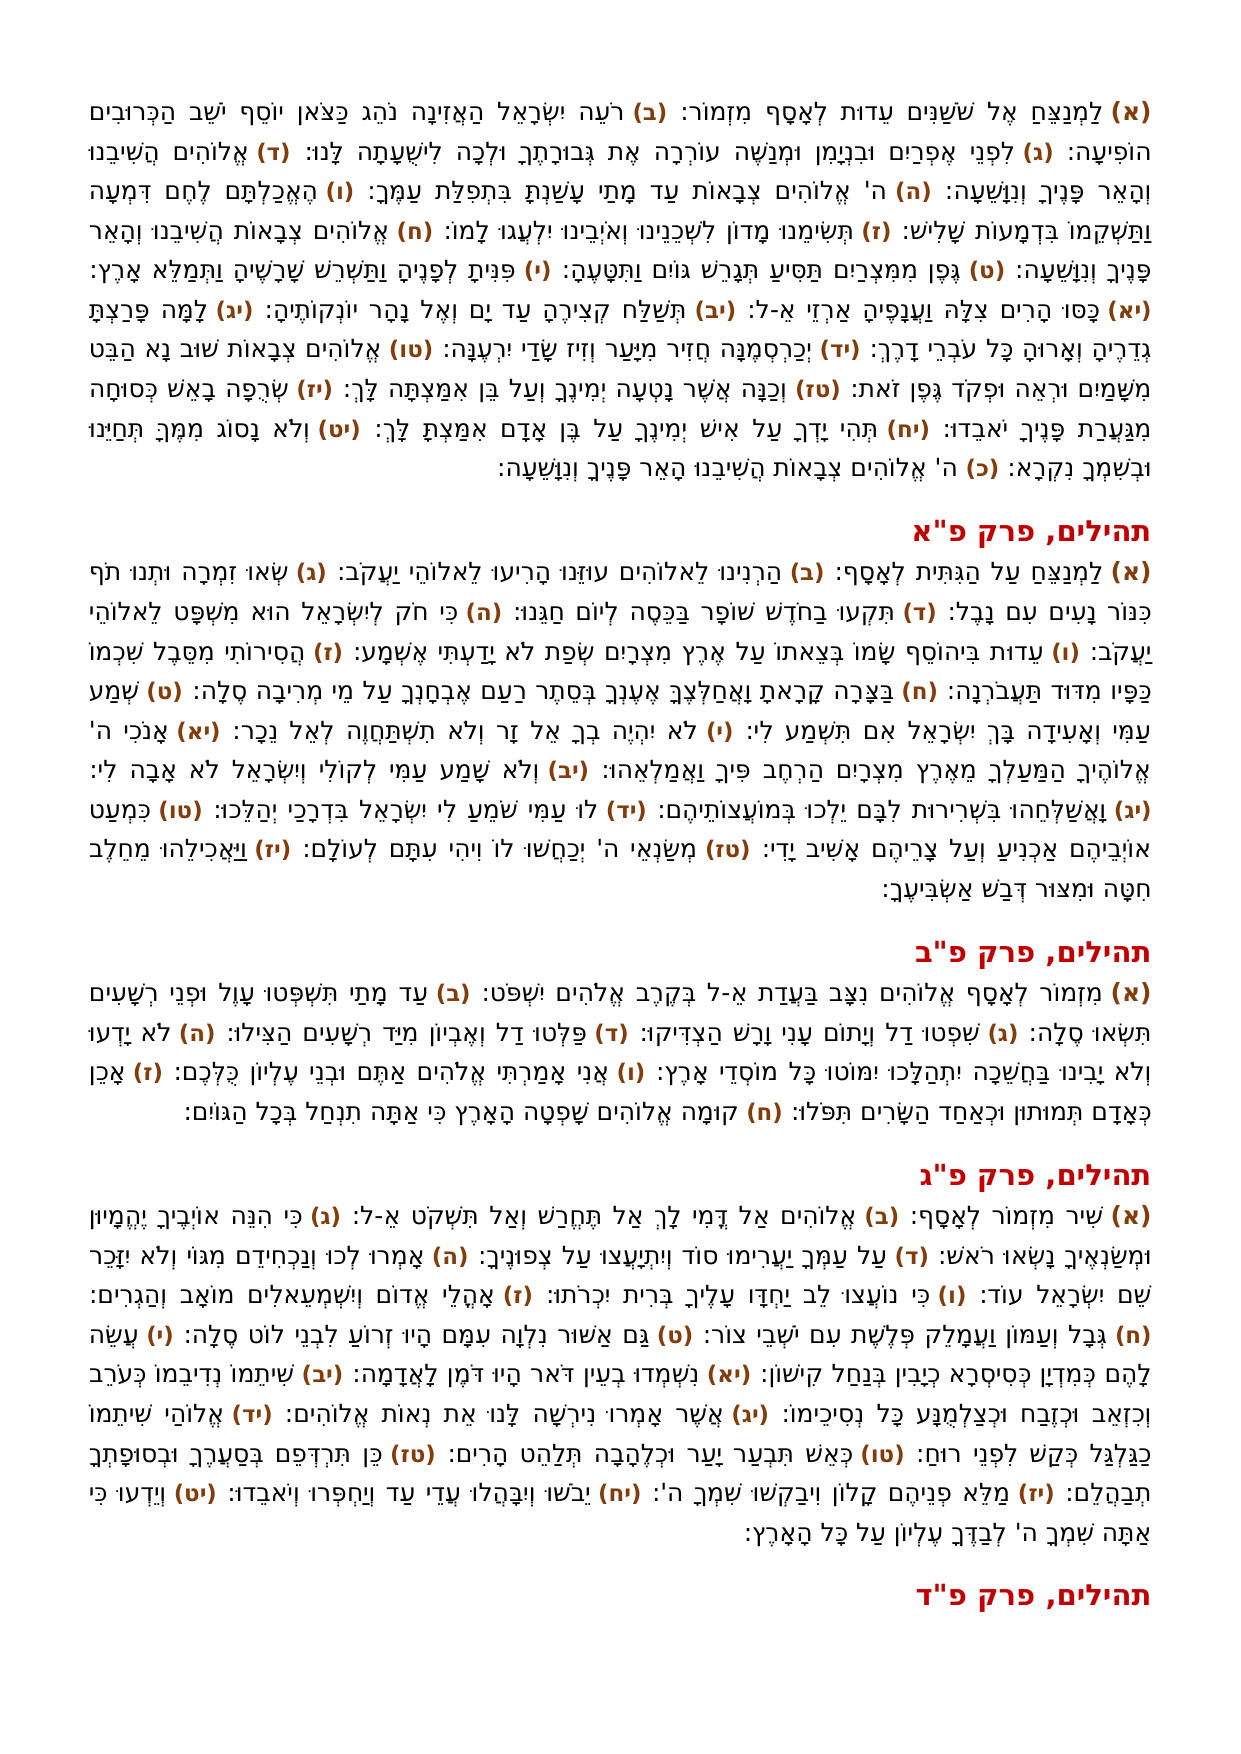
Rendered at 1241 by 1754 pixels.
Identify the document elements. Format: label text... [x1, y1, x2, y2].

text (א) לַמְנַצֵּחַ אֶל שֹׁשַׁנִּים עֵדוּת לְאָסָף מִזְמוֹר: (ב) רֹעֵה יִשְׂרָאֵל הַאֲזִינָה נֹהֵג כַּצֹּאן יוֹסֵף יֹשֵׁב הַכְּרוּבִים הוֹפִיעָה: (ג) לִפְנֵי אֶפְרַיִם וּבִנְיָמִן וּמְנַשֶּׁה עוֹרְרָה אֶת גְּבוּרָתֶךָ וּלְכָה לִישֻׁעָתָה לָּנוּ: (ד) אֱלוֹהִים הֲשִׁיבֵנוּ וְהָאֵר פָּנֶיךָ וְנִוָּשֵׁעָה: (ה) ה' אֱלוֹהִים צְבָאוֹת עַד מָתַי עָשַׁנְתָּ בִּתְפִלַּת עַמֶּךָ: (ו) הֶאֱכַלְתָּם לֶחֶם דִּמְעָה וַתַּשְׁקֵמוֹ בִּדְמָעוֹת שָׁלִישׁ: (ז) תְּשִׂימֵנוּ מָדוֹן לִשְׁכֵנֵינוּ וְאֹיְבֵינוּ יִלְעֲגוּ לָמוֹ: (ח) אֱלוֹהִים צְבָאוֹת הֲשִׁיבֵנוּ וְהָאֵר פָּנֶיךָ וְנִוָּשֵׁעָה: (ט) גֶּפֶן מִמִּצְרַיִם תַּסִּיעַ תְּגָרֵשׁ גּוֹיִם וַתִּטָּעֶהָ: (י) פִּנִּיתָ לְפָנֶיהָ וַתַּשְׁרֵשׁ שָׁרָשֶׁיהָ וַתְּמַלֵּא אָרֶץ: (יא) כָּסּוּ הָרִים צִלָּהּ וַעֲנָפֶיהָ אַרְזֵי אֵ-ל: (יב) תְּשַׁלַּח קְצִירֶהָ עַד יָם וְאֶל נָהָר יוֹנְקוֹתֶיהָ: (יג) לָמָּה פָּרַצְתָּ גְדֵרֶיהָ וְאָרוּהָ כָּל עֹבְרֵי דָרֶךְ: (יד) יְכַרְסְמֶנָּה חֲזִיר מִיָּעַר וְזִיז שָׂדַי יִרְעֶנָּה: (טו) אֱלוֹהִים צְבָאוֹת שׁוּב נָא הַבֵּט מִשָּׁמַיִם וּרְאֵה וּפְקֹד גֶּפֶן זֹאת: (טז) וְכַנָּה אֲשֶׁר נָטְעָה יְמִינֶךָ וְעַל בֵּן אִמַּצְתָּה לָּךְ: (יז) שְׂרֻפָה בָאֵשׁ כְּסוּחָה מִגַּעֲרַת פָּנֶיךָ יֹאבֵדוּ: (יח) תְּהִי יָדְךָ עַל אִישׁ יְמִינֶךָ עַל בֶּן אָדָם אִמַּצְתָּ לָּךְ: (יט) וְלֹא נָסוֹג מִמֶּךָּ תְּחַיֵּנוּ וּבְשִׁמְךָ נִקְרָא: (כ) ה' אֱלוֹהִים צְבָאוֹת הֲשִׁיבֵנוּ הָאֵר פָּנֶיךָ וְנִוָּשֵׁעָה: [89, 89, 1152, 484]
text תהילים, פרק פ"ב [89, 930, 1152, 970]
text תהילים, פרק פ"ד [89, 1574, 1152, 1614]
text (א) שִׁיר מִזְמוֹר לְאָסָף: (ב) אֱלוֹהִים אַל דֳּמִי לָךְ אַל תֶּחֱרַשׁ וְאַל תִּשְׁקֹט אֵ-ל: (ג) כִּי הִנֵּה אוֹיְבֶיךָ יֶהֱמָיוּן וּמְשַׂנְאֶיךָ נָשְׂאוּ רֹאשׁ: (ד) עַל עַמְּךָ יַעֲרִימוּ סוֹד וְיִתְיָעֲצוּ עַל צְפוּנֶיךָ: (ה) אָמְרוּ לְכוּ וְנַכְחִידֵם מִגּוֹי וְלֹא יִזָּכֵר שֵׁם יִשְׂרָאֵל עוֹד: (ו) כִּי נוֹעֲצוּ לֵב יַחְדָּו עָלֶיךָ בְּרִית יִכְרֹתוּ: (ז) אָהֳלֵי אֱדוֹם וְיִשְׁמְעֵאלִים מוֹאָב וְהַגְרִים: (ח) גְּבָל וְעַמּוֹן וַעֲמָלֵק פְּלֶשֶׁת עִם יֹשְׁבֵי צוֹר: (ט) גַּם אַשּׁוּר נִלְוָה עִמָּם הָיוּ זְרוֹעַ לִבְנֵי לוֹט סֶלָה: (י) עֲשֵׂה לָהֶם כְּמִדְיָן כְּסִיסְרָא כְיָבִין בְּנַחַל קִישׁוֹן: (יא) נִשְׁמְדוּ בְעֵין דֹּאר הָיוּ דֹּמֶן לָאֲדָמָה: (יב) שִׁיתֵמוֹ נְדִיבֵמוֹ כְּעֹרֵב וְכִזְאֵב וּכְזֶבַח וּכְצַלְמֻנָּע כָּל נְסִיכֵימוֹ: (יג) אֲשֶׁר אָמְרוּ נִירְשָׁה לָּנוּ אֵת נְאוֹת אֱלוֹהִים: (יד) אֱלוֹהַי שִׁיתֵמוֹ כַגַּלְגַּל כְּקַשׁ לִפְנֵי רוּחַ: (טו) כְּאֵשׁ תִּבְעַר יָעַר וּכְלֶהָבָה תְּלַהֵט הָרִים: (טז) כֵּן תִּרְדְּפֵם בְּסַעֲרֶךָ וּבְסוּפָתְךָ תְבַהֲלֵם: (יז) מַלֵּא פְנֵיהֶם קָלוֹן וִיבַקְשׁוּ שִׁמְךָ ה': (יח) יֵבֹשׁוּ וְיִבָּהֲלוּ עֲדֵי עַד וְיַחְפְּרוּ וְיֹאבֵדוּ: (יט) וְיֵדְעוּ כִּי אַתָּה שִׁמְךָ ה' לְבַדֶּךָ עֶלְיוֹן עַל כָּל הָאָרֶץ: [89, 1193, 1152, 1549]
text (א) לַמְנַצֵּחַ עַל הַגִּתִּית לְאָסָף: (ב) הַרְנִינוּ לֵאלוֹהִים עוּזֵּנוּ הָרִיעוּ לֵאלוֹהֵי יַעֲקֹב: (ג) שְׂאוּ זִמְרָה וּתְנוּ תֹף כִּנּוֹר נָעִים עִם נָבֶל: (ד) תִּקְעוּ בַחֹדֶשׁ שׁוֹפָר בַּכֵּסֶה לְיוֹם חַגֵּנוּ: (ה) כִּי חֹק לְיִשְׂרָאֵל הוּא מִשְׁפָּט לֵאלוֹהֵי יַעֲקֹב: (ו) עֵדוּת בִּיהוֹסֵף שָׂמוֹ בְּצֵאתוֹ עַל אֶרֶץ מִצְרָיִם שְׂפַת לֹא יָדַעְתִּי אֶשְׁמָע: (ז) הֲסִירוֹתִי מִסֵּבֶל שִׁכְמוֹ כַּפָּיו מִדּוּד תַּעֲבֹרְנָה: (ח) בַּצָּרָה קָרָאתָ וָאֲחַלְּצֶךָּ אֶעֶנְךָ בְּסֵתֶר רַעַם אֶבְחָנְךָ עַל מֵי מְרִיבָה סֶלָה: (ט) שְׁמַע עַמִּי וְאָעִידָה בָּךְ יִשְׂרָאֵל אִם תִּשְׁמַע לִי: (י) לֹא יִהְיֶה בְךָ אֵל זָר וְלֹא תִשְׁתַּחֲוֶה לְאֵל נֵכָר: (יא) אָנֹכִי ה' אֱלוֹהֶיךָ הַמַּעַלְךָ מֵאֶרֶץ מִצְרָיִם הַרְחֶב פִּיךָ וַאֲמַלְאֵהוּ: (יב) וְלֹא שָׁמַע עַמִּי לְקוֹלִי וְיִשְׂרָאֵל לֹא אָבָה לִי: (יג) וָאֲשַׁלְּחֵהוּ בִּשְׁרִירוּת לִבָּם יֵלְכוּ בְּמוֹעֲצוֹתֵיהֶם: (יד) לוּ עַמִּי שֹׁמֵעַ לִי יִשְׂרָאֵל בִּדְרָכַי יְהַלֵּכוּ: (טו) כִּמְעַט אוֹיְבֵיהֶם אַכְנִיעַ וְעַל צָרֵיהֶם אָשִׁיב יָדִי: (טז) מְשַׂנְאֵי ה' יְכַחֲשׁוּ לוֹ וִיהִי עִתָּם לְעוֹלָם: (יז) וַיַּאֲכִילֵהוּ מֵחֵלֶב חִטָּה וּמִצּוּר דְּבַשׁ אַשְׂבִּיעֶךָ: [89, 549, 1152, 905]
text תהילים, פרק פ"א [89, 509, 1152, 549]
text תהילים, פרק פ"ג [89, 1153, 1152, 1193]
text (א) מִזְמוֹר לְאָסָף אֱלוֹהִים נִצָּב בַּעֲדַת אֵ-ל בְּקֶרֶב אֱלֹהִים יִשְׁפֹּט: (ב) עַד מָתַי תִּשְׁפְּטוּ עָוֶל וּפְנֵי רְשָׁעִים תִּשְׂאוּ סֶלָה: (ג) שִׁפְטוּ דַל וְיָתוֹם עָנִי וָרָשׁ הַצְדִּיקוּ: (ד) פַּלְּטוּ דַל וְאֶבְיוֹן מִיַּד רְשָׁעִים הַצִּילוּ: (ה) לֹא יָדְעוּ וְלֹא יָבִינוּ בַּחֲשֵׁכָה יִתְהַלָּכוּ יִמּוֹטוּ כָּל מוֹסְדֵי אָרֶץ: (ו) אֲנִי אָמַרְתִּי אֱלֹהִים אַתֶּם וּבְנֵי עֶלְיוֹן כֻּלְּכֶם: (ז) אָכֵן כְּאָדָם תְּמוּתוּן וּכְאַחַד הַשָּׂרִים תִּפֹּלוּ: (ח) קוּמָה אֱלוֹהִים שָׁפְטָה הָאָרֶץ כִּי אַתָּה תִנְחַל בְּכָל הַגּוֹיִם: [89, 970, 1152, 1128]
